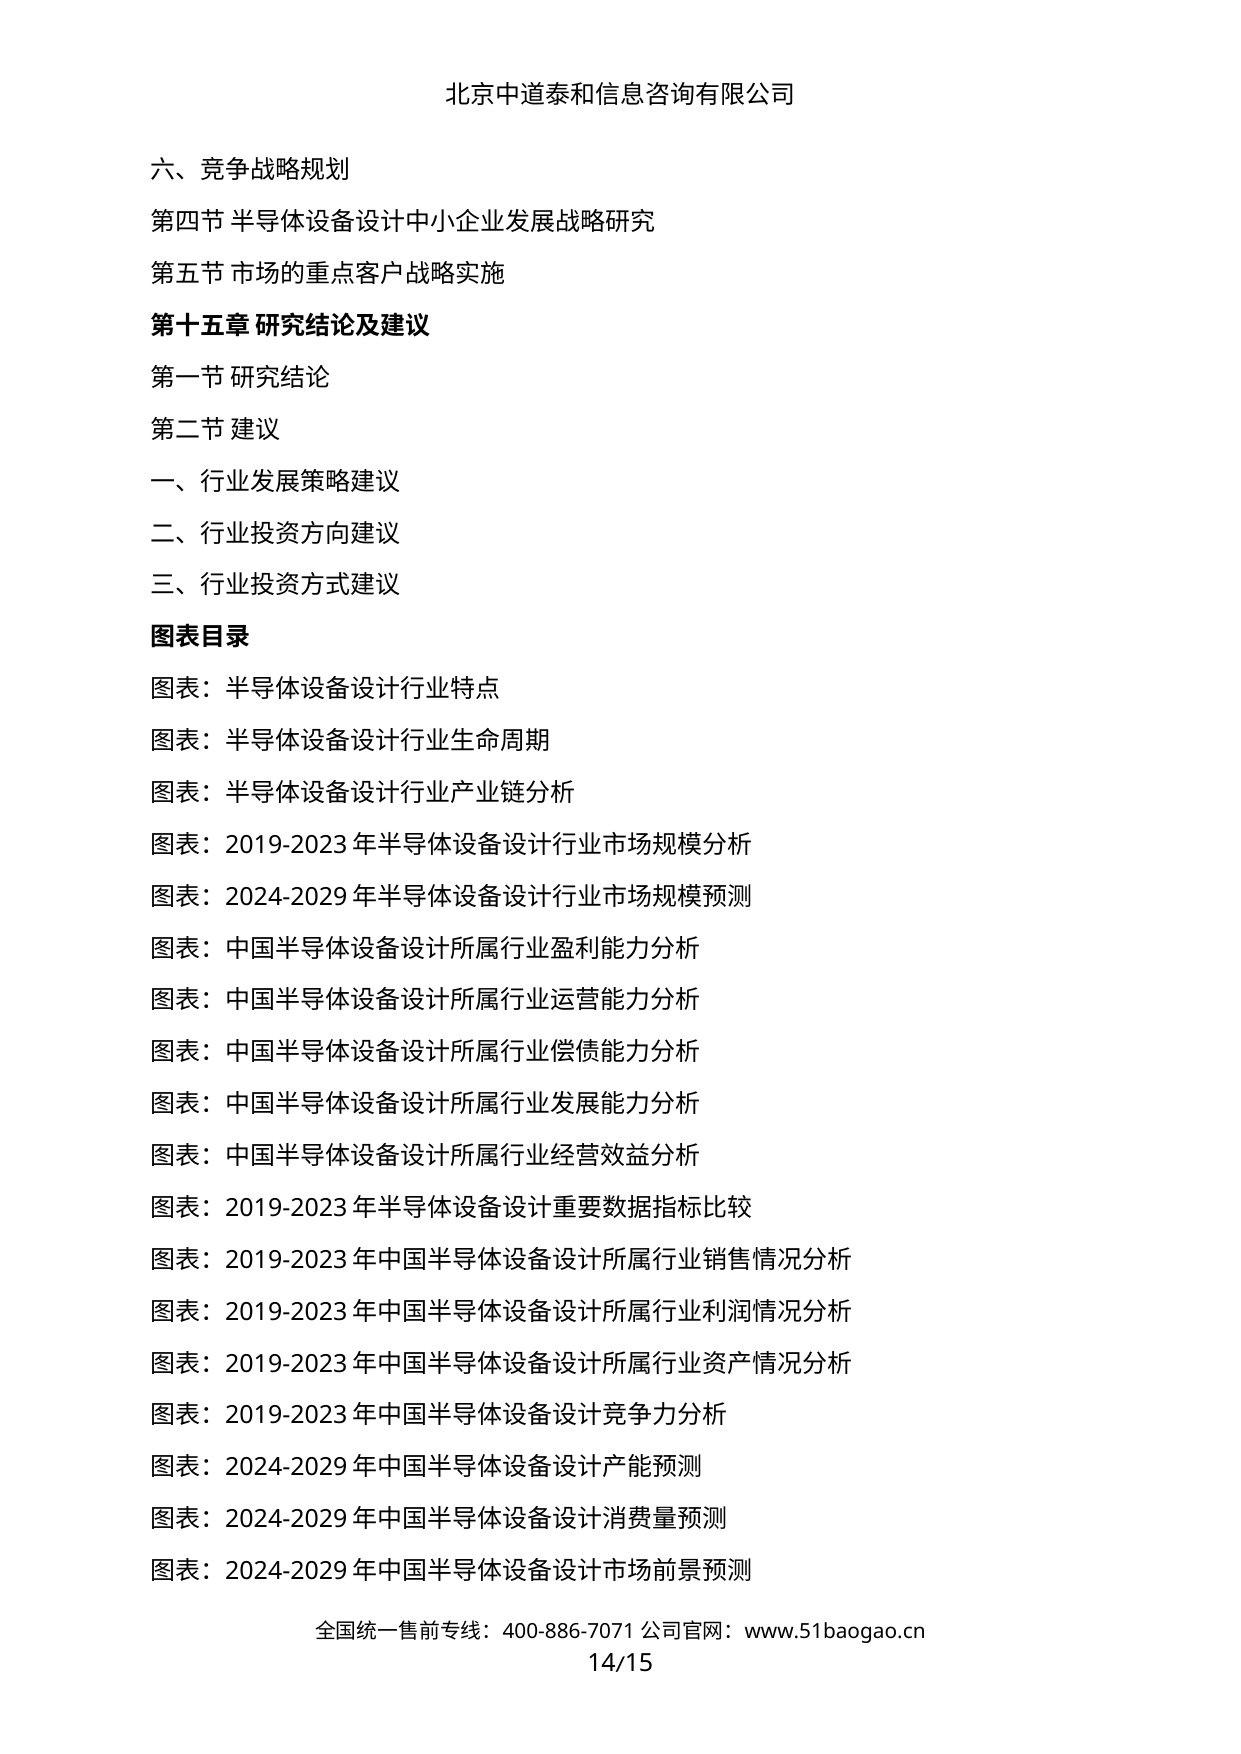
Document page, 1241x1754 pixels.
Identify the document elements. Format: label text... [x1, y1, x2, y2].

text 图表：2024-2029年中国半导体设备设计消费量预测 [150, 1499, 1090, 1535]
text 图表：2024-2029年中国半导体设备设计产能预测 [150, 1447, 1090, 1483]
text 图表：2024-2029年中国半导体设备设计市场前景预测 [150, 1551, 1090, 1587]
text 图表：半导体设备设计行业特点 [150, 669, 1090, 705]
text 图表：中国半导体设备设计所属行业运营能力分析 [150, 980, 1090, 1016]
text 图表：2019-2023年半导体设备设计行业市场规模分析 [150, 824, 1090, 861]
text 三、行业投资方式建议 [150, 565, 1090, 601]
text 图表：2019-2023年中国半导体设备设计所属行业销售情况分析 [150, 1239, 1090, 1276]
text 图表：2019-2023年中国半导体设备设计所属行业利润情况分析 [150, 1291, 1090, 1327]
text 图表：2019-2023年中国半导体设备设计所属行业资产情况分析 [150, 1343, 1090, 1379]
text 图表：中国半导体设备设计所属行业盈利能力分析 [150, 928, 1090, 964]
text 六、竞争战略规划 [150, 150, 1090, 186]
text 图表：2019-2023年半导体设备设计重要数据指标比较 [150, 1187, 1090, 1224]
text 图表：中国半导体设备设计所属行业偿债能力分析 [150, 1032, 1090, 1068]
text 图表：中国半导体设备设计所属行业经营效益分析 [150, 1136, 1090, 1172]
text 第二节 建议 [150, 409, 1090, 446]
text 一、行业发展策略建议 [150, 461, 1090, 497]
text 第一节 研究结论 [150, 357, 1090, 394]
text 图表目录 [150, 617, 1090, 653]
text 图表：半导体设备设计行业生命周期 [150, 721, 1090, 757]
text 第十五章 研究结论及建议 [150, 306, 1090, 342]
text 图表：2024-2029年半导体设备设计行业市场规模预测 [150, 876, 1090, 912]
text 二、行业投资方向建议 [150, 513, 1090, 549]
text 图表：2019-2023年中国半导体设备设计竞争力分析 [150, 1395, 1090, 1431]
text 第四节 半导体设备设计中小企业发展战略研究 [150, 202, 1090, 238]
text 第五节 市场的重点客户战略实施 [150, 254, 1090, 290]
text 图表：半导体设备设计行业产业链分析 [150, 772, 1090, 809]
text 图表：中国半导体设备设计所属行业发展能力分析 [150, 1084, 1090, 1120]
